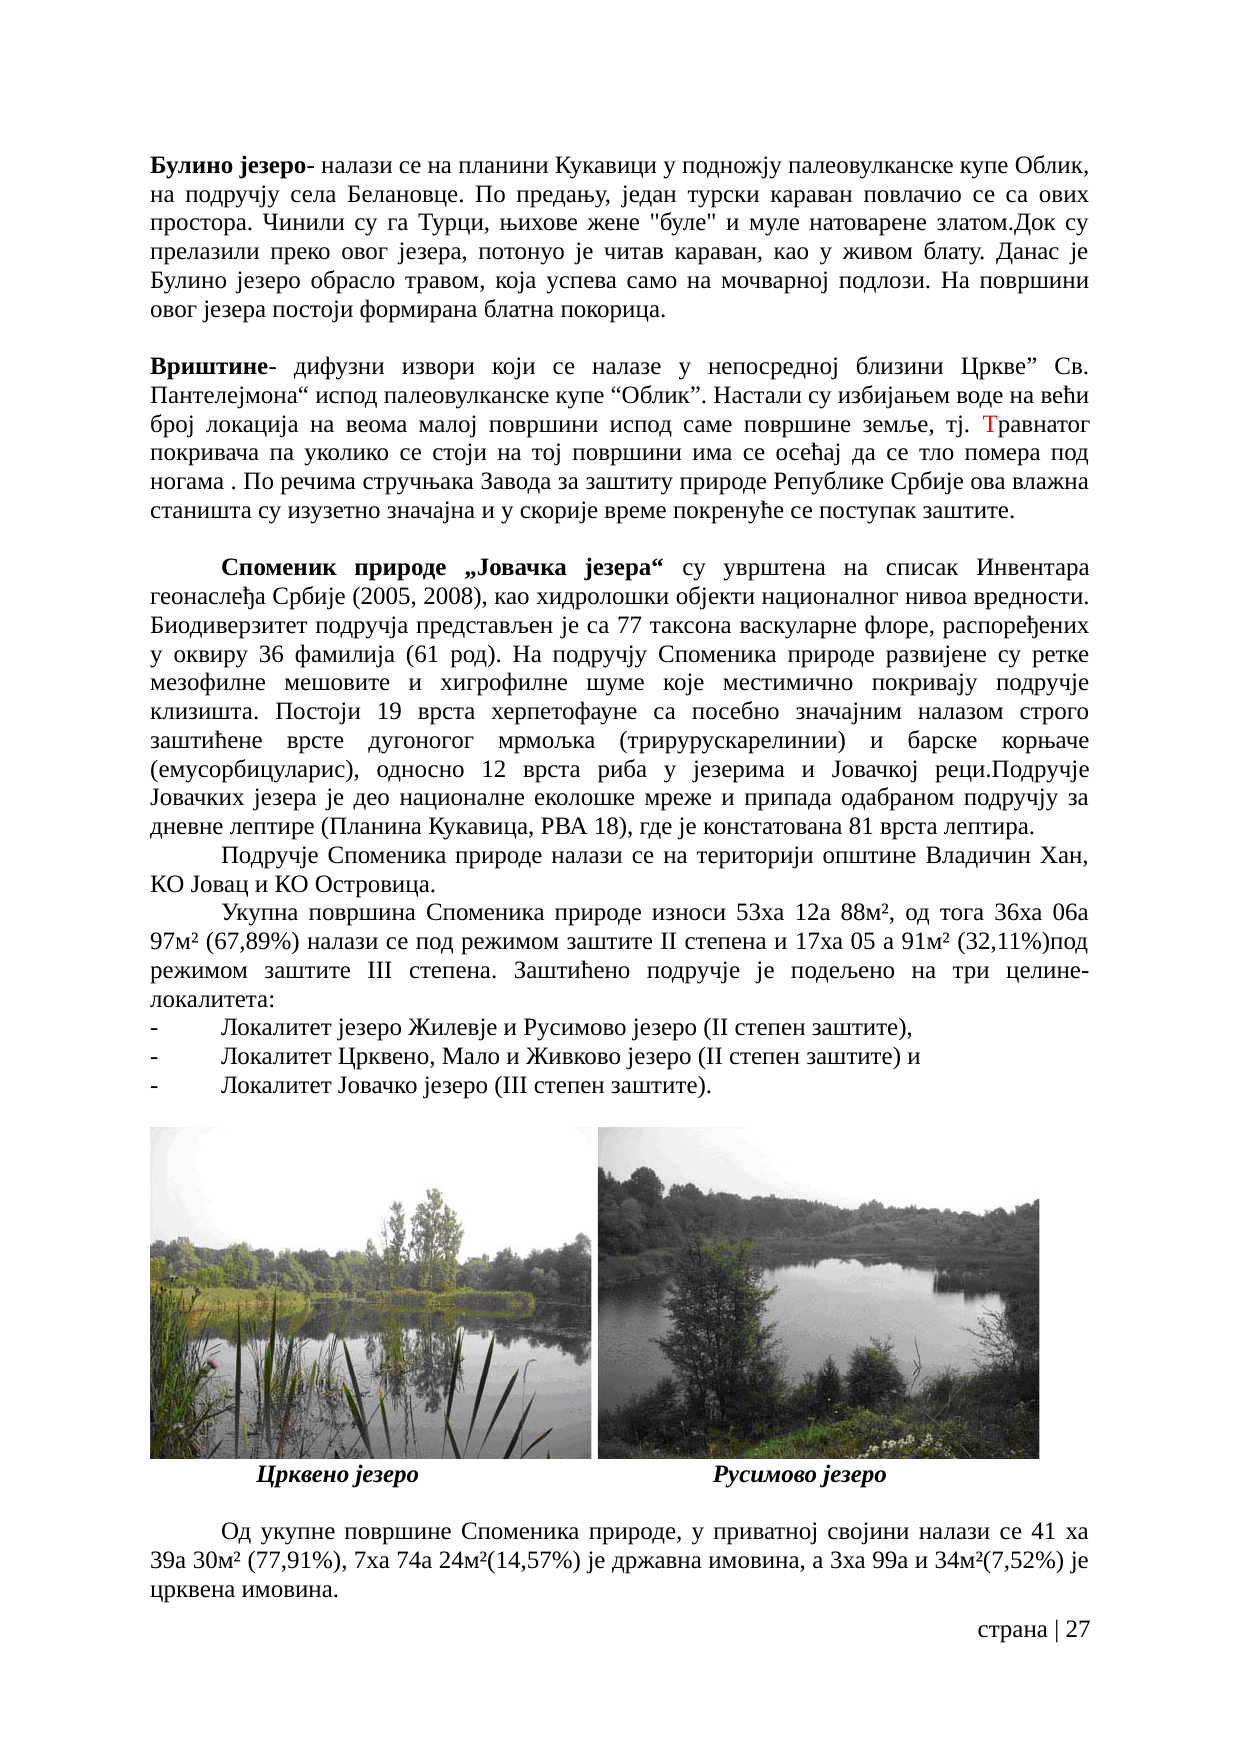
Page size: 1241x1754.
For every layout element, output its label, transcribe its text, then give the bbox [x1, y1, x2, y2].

text - Локалитет Црквено, Мало и Живково језеро (II степен заштите) и [150, 1041, 1090, 1070]
text - Локалитет Јовачко језеро (III степен заштите). [150, 1070, 1090, 1099]
text Црквено језеро Русимово језеро [150, 1459, 1090, 1487]
text Од укупне површине Споменика природе, у приватној својини налази се 41 ха 39а 30м² (77,91%), 7ха 74а 24м²(14,57%) је државна имовина, а 3ха 99а и 34м²(7,52%) је црквена имовина. [150, 1516, 1090, 1602]
text - Локалитет језеро Жилевје и Русимово језеро (II степен заштите), [150, 1012, 1090, 1041]
picture [597, 1127, 1040, 1459]
text Подручје Споменика природе налази се на територији општине Владичин Хан, КО Јовац и КО Островица. [150, 840, 1090, 897]
text Укупна површина Споменика природе износи 53ха 12а 88м², од тога 36ха 06а 97м² (67,89%) налази се под режимом заштите II степена и 17ха 05 а 91м² (32,11%)под режимом заштите III степена. Заштићено подручје је подељено на три целине-локалитета: [150, 897, 1090, 1012]
text Вриштине- дифузни извори који се налазе у непосредној близини Цркве” Св. Пантелејмона“ испод палеовулканске купе “Облик”. Настали су избијањем воде на већи број локација на веома малој површини испод саме површине земље, тј. Травнатог покривача па уколико се стоји на тој површини има се осећај да се тло помера под ногама . По речима стручњака Завода за заштиту природе Републике Србије ова влажна станишта су изузетно значајна и у скорије време покренуће се поступак заштите. [150, 351, 1090, 524]
picture [150, 1127, 592, 1459]
text Булино језеро- налази се на планини Кукавици у подножју палеовулканске купе Облик, на подручју села Белановце. По предању, један турски караван повлачио се са ових простора. Чинили су га Турци, њихове жене "буле" и муле натоварене златом.Док су прелазили преко овог језера, потонуо је читав караван, као у живом блату. Данас је Булино језеро обрасло травом, која успева само на мочварној подлози. На површини овог језера постоји формирана блатна покорица. [150, 150, 1090, 322]
text Споменик природе „Јовачка језера“ су уврштена на списак Инвентара геонаслеђа Србије (2005, 2008), као хидролошки објекти националног нивоа вредности. Биодиверзитет подручја представљен је са 77 таксона васкуларне флоре, распоређених у оквиру 36 фамилија (61 род). На подручју Споменика природе развијене су ретке мезофилне мешовите и хигрофилне шуме које местимично покривају подручје клизишта. Постоји 19 врста херпетофауне са посебно значајним налазом строго заштићене врсте дугоногог мрмољка (трирурускарелинии) и барске корњаче (емyсорбицуларис), односно 12 врста риба у језерима и Јовачкој реци.Подручје Јовачких језера је део националне еколошке мреже и припада одабраном подручју за дневне лептире (Планина Кукавица, РВА 18), где је констатована 81 врста лептира. [150, 552, 1090, 840]
